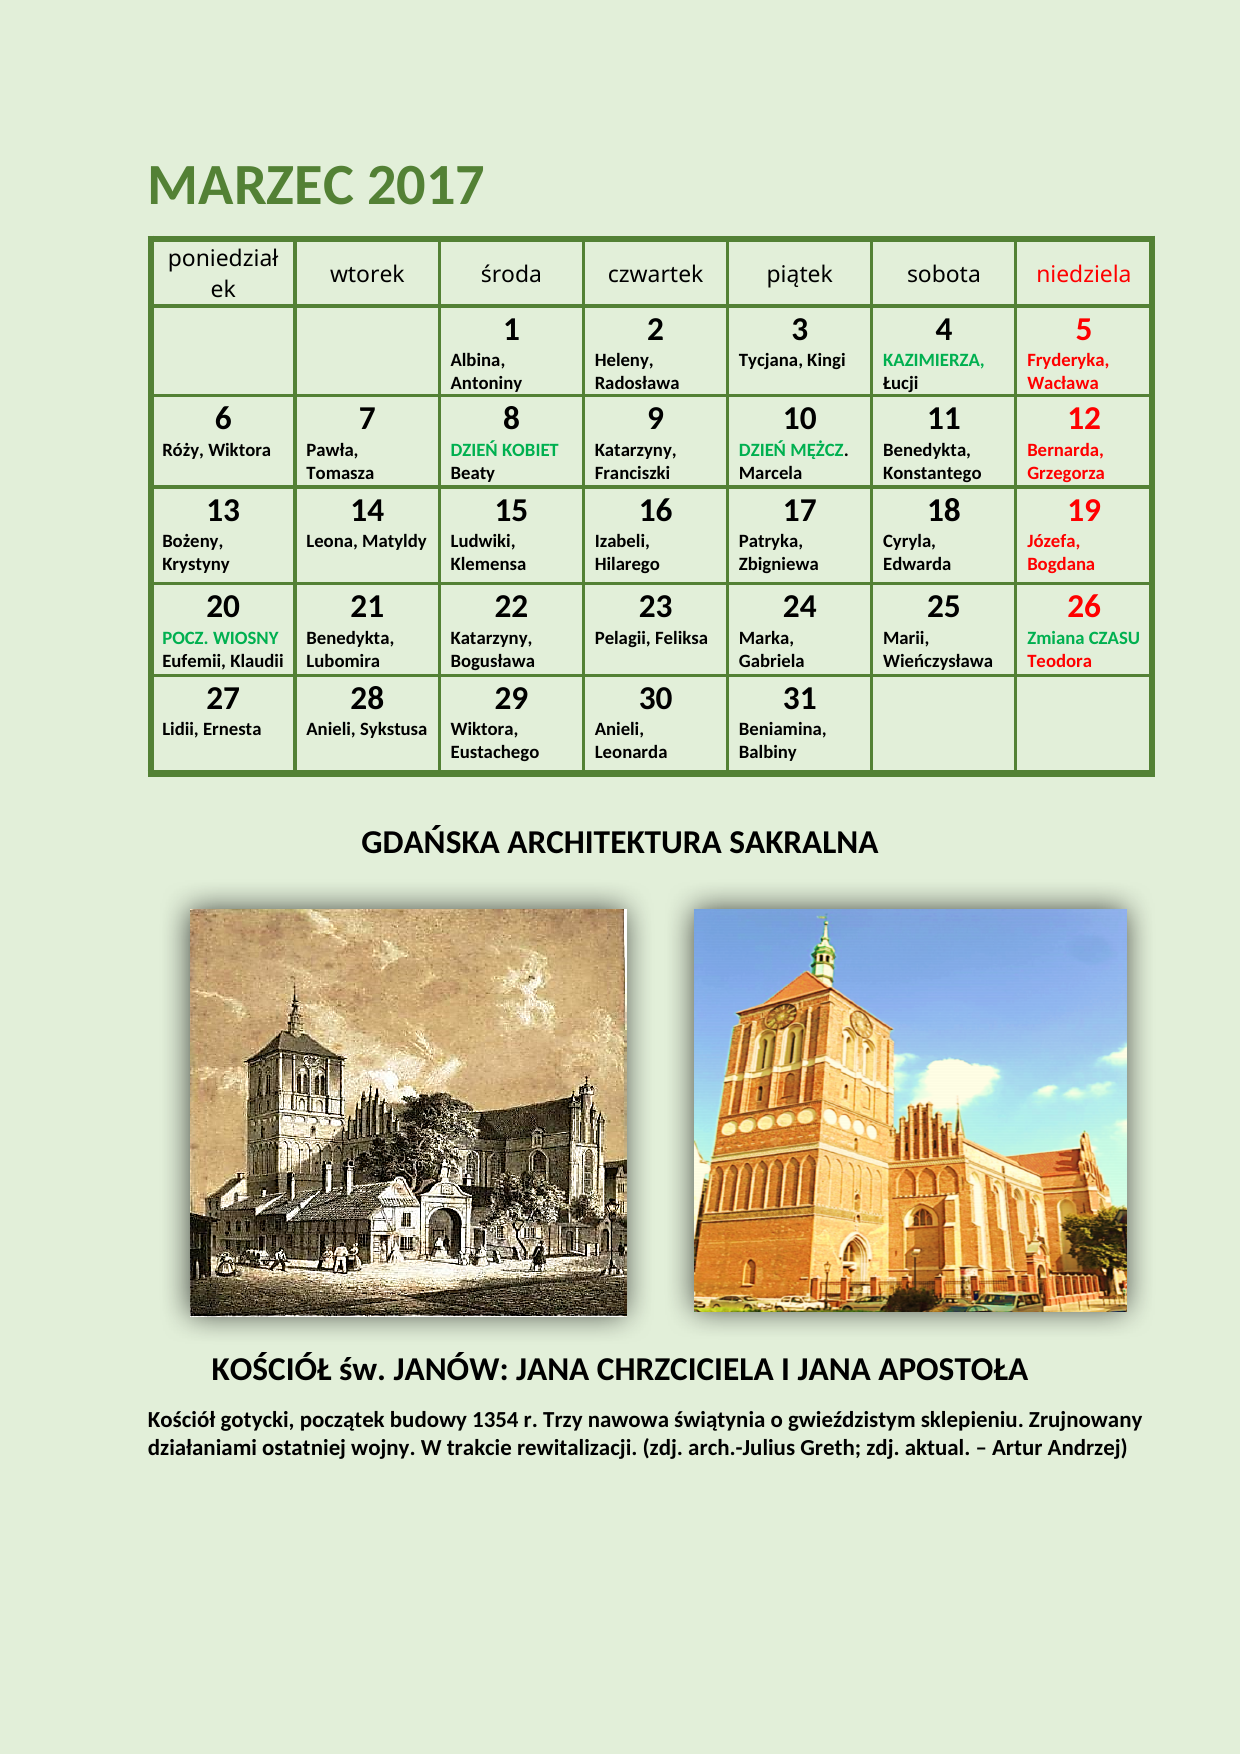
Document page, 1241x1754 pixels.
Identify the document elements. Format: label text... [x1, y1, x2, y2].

text GDAŃSKA ARCHITEKTURA SAKRALNA [148, 821, 1092, 862]
table_header czwartek [585, 242, 726, 304]
picture [694, 909, 1127, 1312]
table_cell 27 Lidii, Ernesta [154, 677, 293, 770]
table_cell 18 Cyryla, Edwarda [873, 489, 1014, 582]
text KOŚCIÓŁ św. JANÓW: JANA CHRZCICIELA I JANA APOSTOŁA [148, 1347, 1092, 1388]
table_cell 11 Benedykta, Konstantego [873, 397, 1014, 485]
table_cell 8 DZIEŃ KOBIET Beaty [441, 397, 582, 485]
table_header [148, 879, 652, 1347]
table_header wtorek [297, 242, 438, 304]
table_cell 10 DZIEŃ MĘŻCZ. Marcela [729, 397, 870, 485]
table_header piątek [729, 242, 870, 304]
text MARZEC 2017 [148, 148, 1152, 219]
table_cell 20 POCZ. WIOSNY Eufemii, Klaudii [154, 585, 293, 673]
table_cell 22 Katarzyny, Bogusława [441, 585, 582, 673]
table_header niedziela [1017, 242, 1149, 304]
table_cell 2 Heleny, Radosława [585, 308, 726, 394]
table_header [652, 879, 1150, 1347]
table_cell [1017, 677, 1149, 770]
table_cell 5 Fryderyka, Wacława [1017, 308, 1149, 394]
table_header środa [441, 242, 582, 304]
table_cell 26 Zmiana CZASU Teodora [1017, 585, 1149, 673]
picture [190, 909, 627, 1317]
table_cell 23 Pelagii, Feliksa [585, 585, 726, 673]
table_header sobota [873, 242, 1014, 304]
table_cell 3 Tycjana, Kingi [729, 308, 870, 394]
table_cell [297, 308, 438, 394]
table_cell 28 Anieli, Sykstusa [297, 677, 438, 770]
table_cell [154, 308, 293, 394]
table_cell 14 Leona, Matyldy [297, 489, 438, 582]
text Kościół gotycki, początek budowy 1354 r. Trzy nawowa świątynia o gwieździstym sklepieniu. Zrujnowany działaniami ostatniej wojny. W trakcie rewitalizacji. (zdj. arch.-Julius Greth; zdj. aktual. – Artur Andrzej) [148, 1405, 1152, 1461]
table_cell 30 Anieli, Leonarda [585, 677, 726, 770]
table_cell 19 Józefa, Bogdana [1017, 489, 1149, 582]
table_cell 6 Róży, Wiktora [154, 397, 293, 485]
table_cell 31 Beniamina, Balbiny [729, 677, 870, 770]
table_header poniedziałek [154, 242, 293, 304]
table_cell 1 Albina, Antoniny [441, 308, 582, 394]
table_cell 4 KAZIMIERZA, Łucji [873, 308, 1014, 394]
table_cell 7 Pawła, Tomasza [297, 397, 438, 485]
table_cell 9 Katarzyny, Franciszki [585, 397, 726, 485]
table_cell [873, 677, 1014, 770]
table_cell 21 Benedykta, Lubomira [297, 585, 438, 673]
table_cell 25 Marii, Wieńczysława [873, 585, 1014, 673]
table_cell 16 Izabeli, Hilarego [585, 489, 726, 582]
table_cell 13 Bożeny, Krystyny [154, 489, 293, 582]
table_cell 15 Ludwiki, Klemensa [441, 489, 582, 582]
table_cell 17 Patryka, Zbigniewa [729, 489, 870, 582]
table_cell 24 Marka, Gabriela [729, 585, 870, 673]
table_cell 12 Bernarda, Grzegorza [1017, 397, 1149, 485]
table_cell 29 Wiktora, Eustachego [441, 677, 582, 770]
